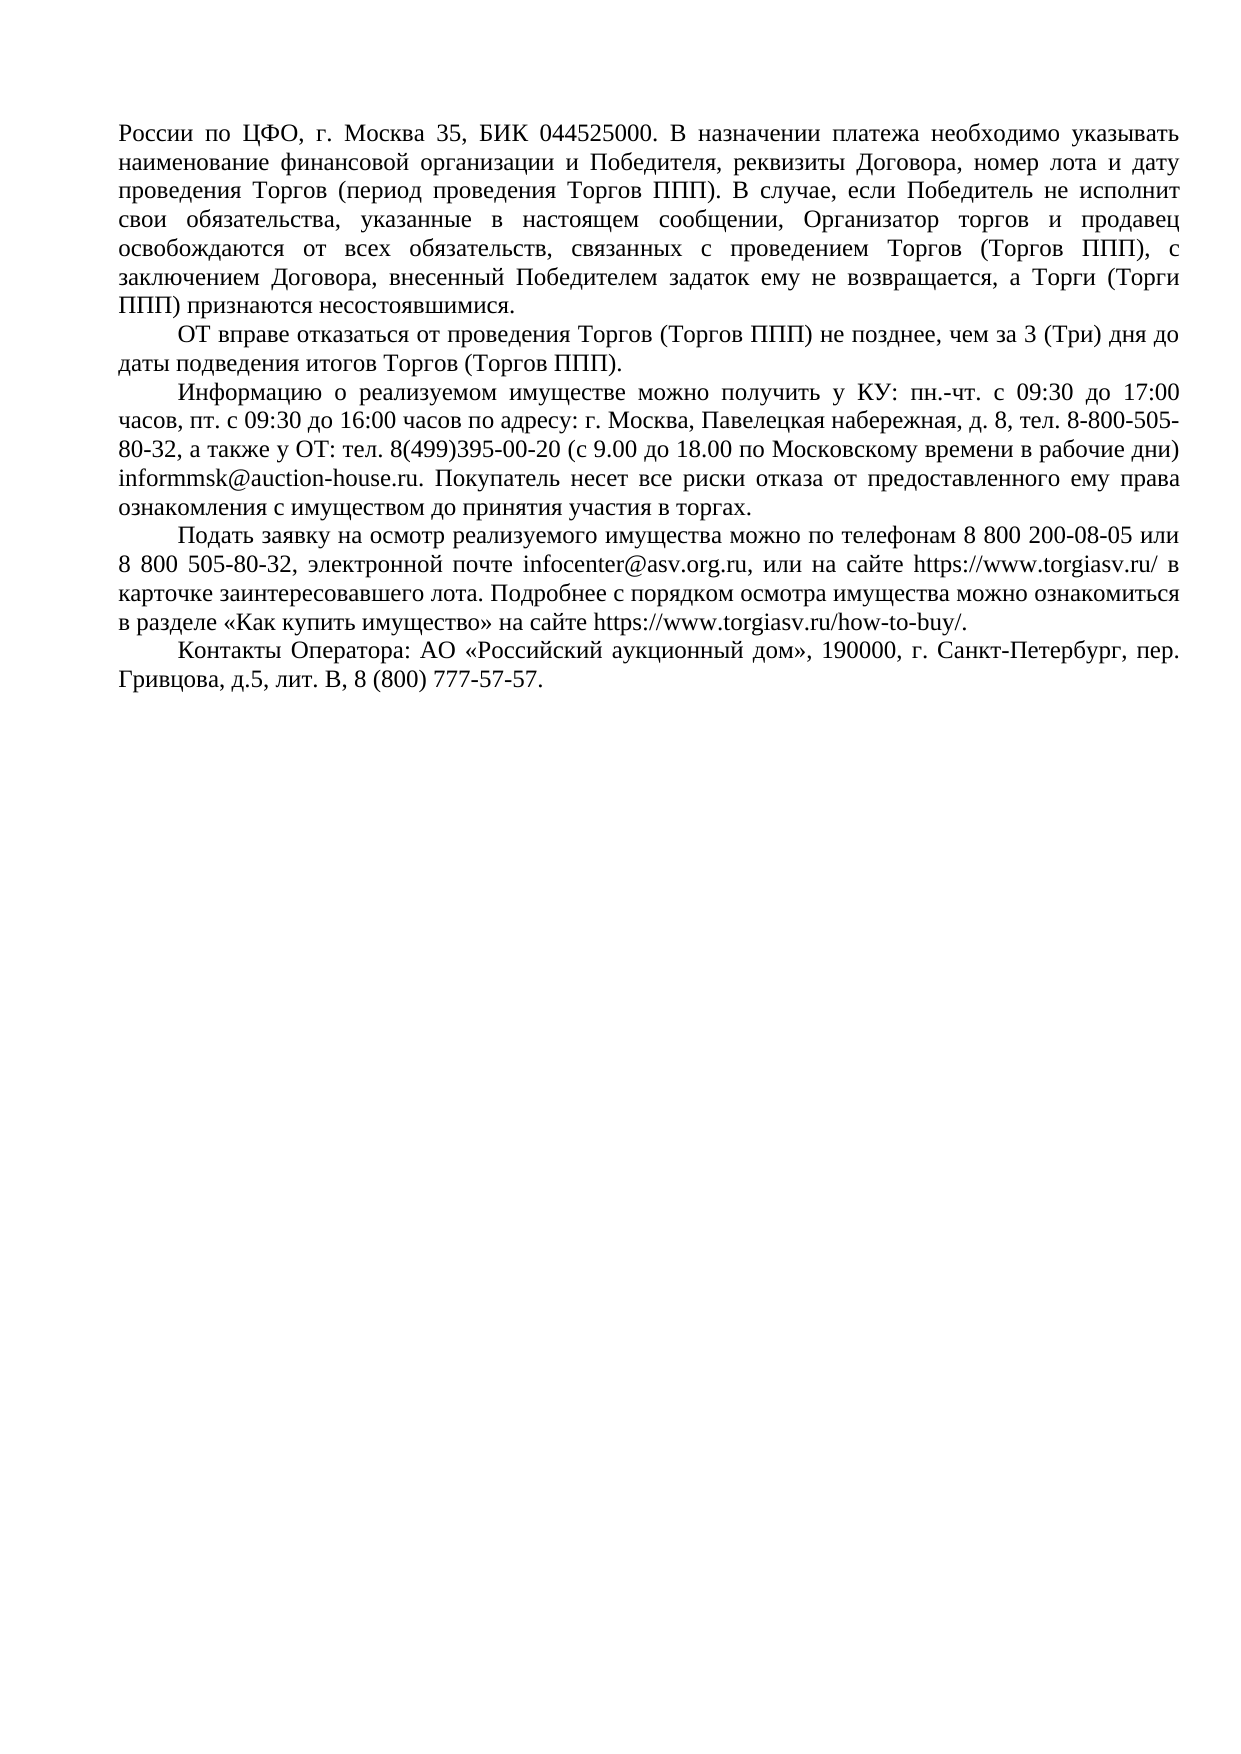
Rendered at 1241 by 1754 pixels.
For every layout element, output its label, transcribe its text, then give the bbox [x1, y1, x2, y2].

text Информацию о реализуемом имуществе можно получить у КУ: пн.-чт. с 09:30 до 17:00 часов, пт. с 09:30 до 16:00 часов по адресу: г. Москва, Павелецкая набережная, д. 8, тел. 8-800-505-80-32, а также у ОТ: тел. 8(499)395-00-20 (с 9.00 до 18.00 по Московскому времени в рабочие дни) informmsk@auction-house.ru. Покупатель несет все риски отказа от предоставленного ему права ознакомления с имуществом до принятия участия в торгах. [118, 377, 1181, 521]
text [118, 118, 1181, 319]
text Подать заявку на осмотр реализуемого имущества можно по телефонам 8 800 200-08-05 или 8 800 505-80-32, электронной почте infocenter@asv.org.ru, или на сайте https://www.torgiasv.ru/ в карточке заинтересовавшего лота. Подробнее с порядком осмотра имущества можно ознакомиться в разделе «Как купить имущество» на сайте https://www.torgiasv.ru/how-to-buy/. [118, 521, 1181, 636]
text Контакты Оператора: АО «Российский аукционный дом», 190000, г. Санкт-Петербург, пер. Гривцова, д.5, лит. В, 8 (800) 777-57-57. [118, 636, 1181, 693]
text ОТ вправе отказаться от проведения Торгов (Торгов ППП) не позднее, чем за 3 (Три) дня до даты подведения итогов Торгов (Торгов ППП). [118, 319, 1181, 377]
